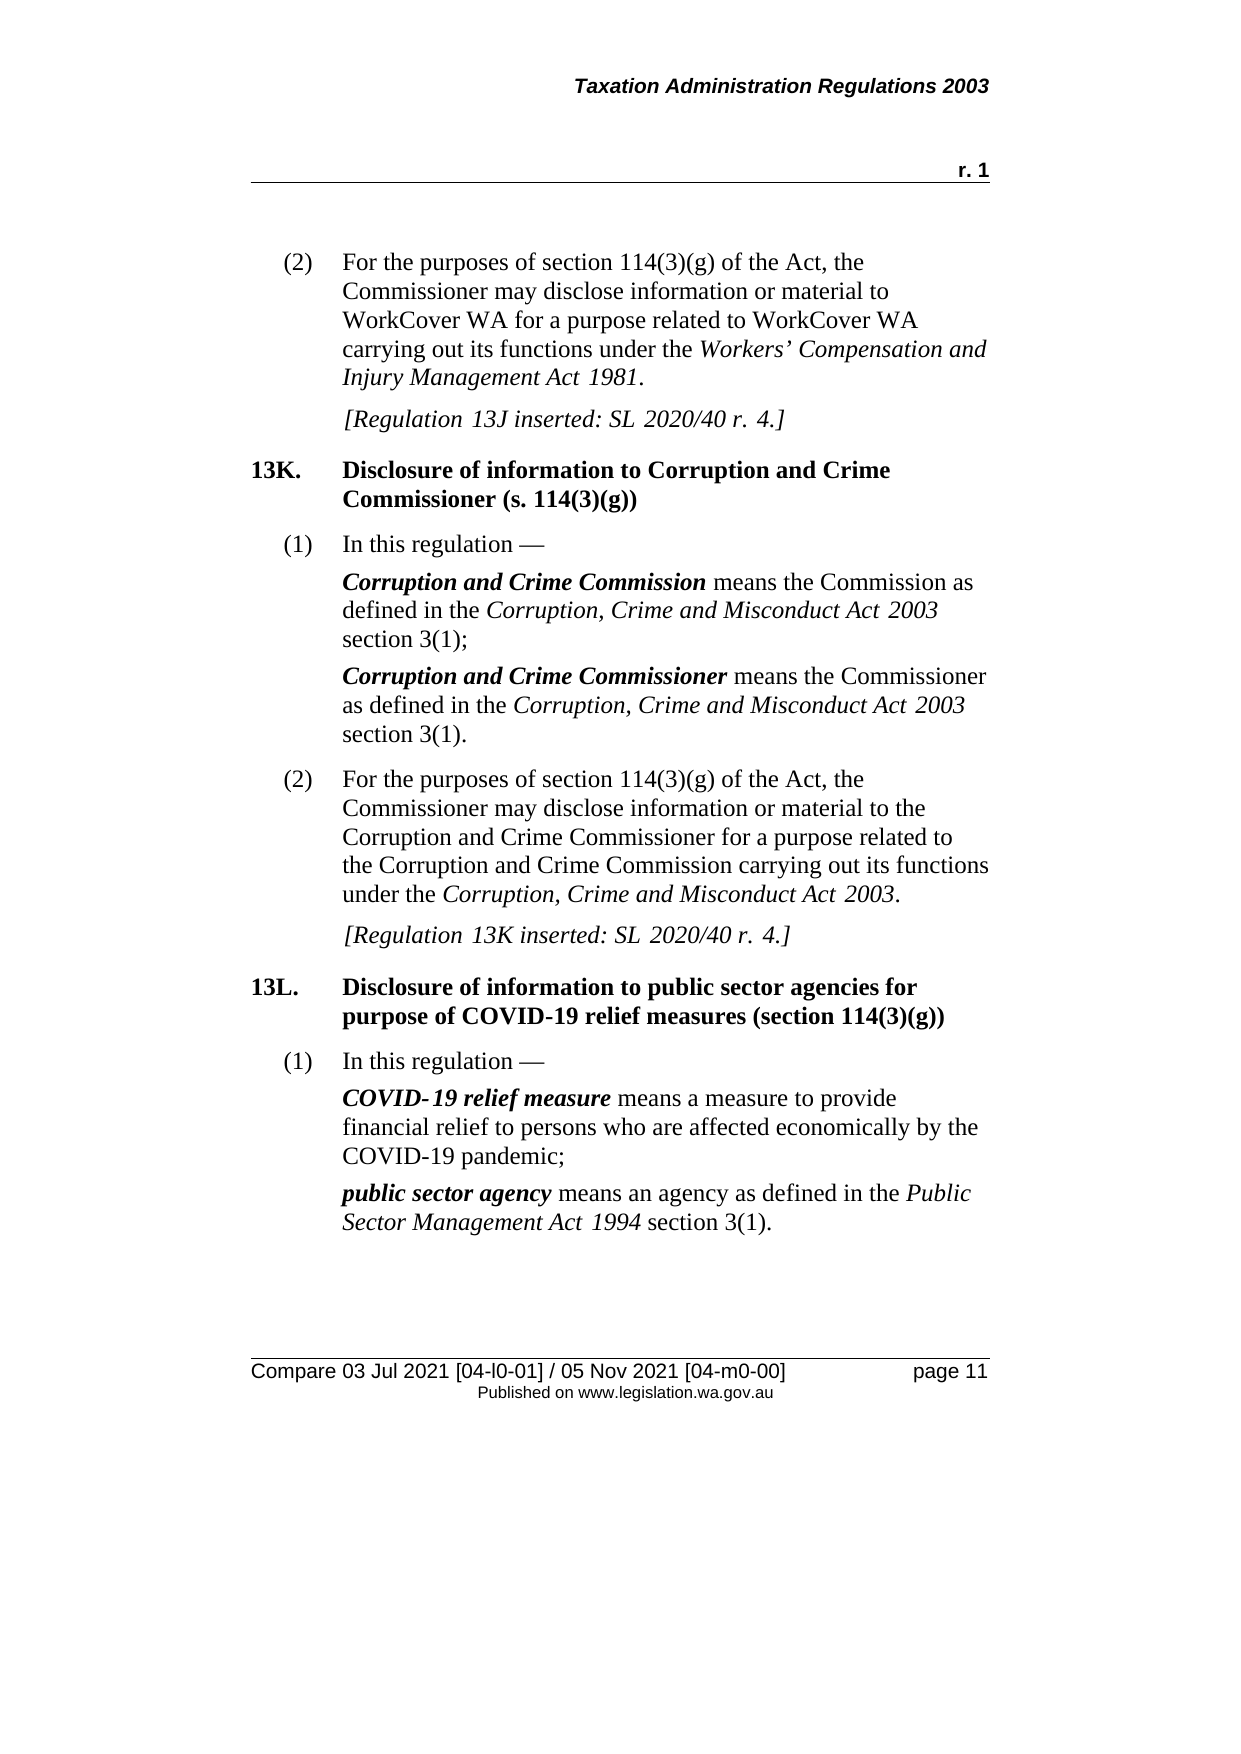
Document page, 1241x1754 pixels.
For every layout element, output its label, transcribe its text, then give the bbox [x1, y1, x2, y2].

text (1) In this regulation — [251, 1046, 990, 1075]
text COVID-19 relief measure means a measure to provide financial relief to persons who are affected economically by the COVID-19 pandemic; [251, 1083, 990, 1169]
subtitle 13K. Disclosure of information to Corruption and Crime Commissioner (s. 114(3)(g)) [251, 455, 990, 513]
text [Regulation 13K inserted: SL 2020/40 r. 4.] [251, 920, 990, 949]
text Corruption and Crime Commission means the Commission as defined in the Corruption, Crime and Misconduct Act 2003 section 3(1); [251, 567, 990, 653]
text (2) For the purposes of section 114(3)(g) of the Act, the Commissioner may disclose information or material to WorkCover WA for a purpose related to WorkCover WA carrying out its functions under the Workers’ Compensation and Injury Management Act 1981. [251, 247, 990, 391]
text (1) In this regulation — [251, 529, 990, 558]
text Corruption and Crime Commissioner means the Commissioner as defined in the Corruption, Crime and Misconduct Act 2003 section 3(1). [251, 661, 990, 747]
text (2) For the purposes of section 114(3)(g) of the Act, the Commissioner may disclose information or material to the Corruption and Crime Commissioner for a purpose related to the Corruption and Crime Commission carrying out its functions under the Corruption, Crime and Misconduct Act 2003. [251, 764, 990, 908]
text public sector agency means an agency as defined in the Public Sector Management Act 1994 section 3(1). [251, 1178, 990, 1235]
text [Regulation 13J inserted: SL 2020/40 r. 4.] [251, 404, 990, 432]
subtitle 13L. Disclosure of information to public sector agencies for purpose of COVID-19 relief measures (section 114(3)(g)) [251, 972, 990, 1029]
